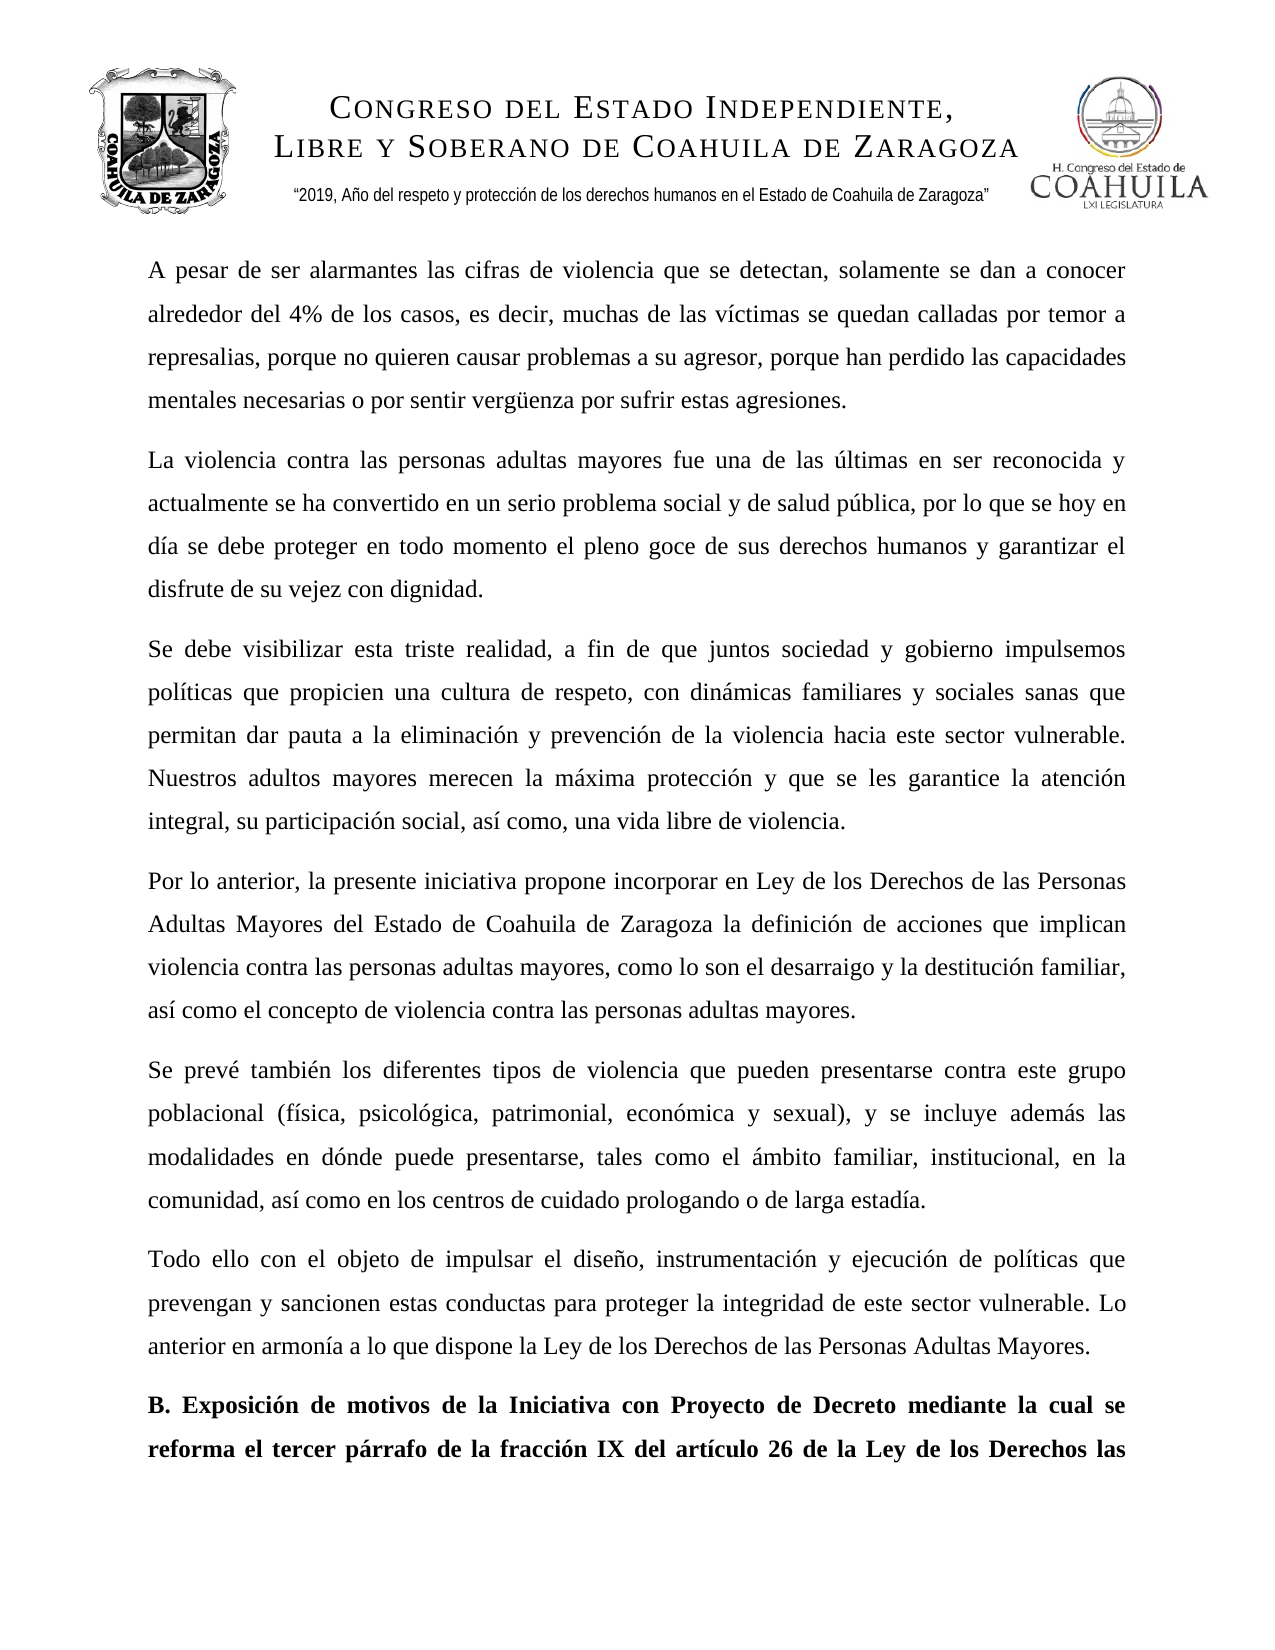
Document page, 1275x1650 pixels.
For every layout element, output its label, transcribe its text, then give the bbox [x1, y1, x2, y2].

text Se prevé también los diferentes tipos de violencia que pueden presentarse contra este grupo poblacional (física, psicológica, patrimonial, económica y sexual), y se incluye además las modalidades en dónde puede presentarse, tales como el ámbito familiar, institucional, en la comunidad, así como en los centros de cuidado prologando o de larga estadía. [148, 1055, 1127, 1213]
text Todo ello con el objeto de impulsar el diseño, instrumentación y ejecución de políticas que prevengan y sancionen estas conductas para proteger la integridad de este sector vulnerable. Lo anterior en armonía a lo que dispone la Ley de los Derechos de las Personas Adultas Mayores. [148, 1244, 1127, 1359]
text La violencia contra las personas adultas mayores fue una de las últimas en ser reconocida y actualmente se ha convertido en un serio problema social y de salud pública, por lo que se hoy en día se debe proteger en todo momento el pleno goce de sus derechos humanos y garantizar el disfrute de su vejez con dignidad. [148, 445, 1127, 603]
picture [1020, 70, 1214, 214]
text Se debe visibilizar esta triste realidad, a fin de que juntos sociedad y gobierno impulsemos políticas que propicien una cultura de respeto, con dinámicas familiares y sociales sanas que permitan dar pauta a la eliminación y prevención de la violencia hacia este sector vulnerable. Nuestros adultos mayores merecen la máxima protección y que se les garantice la atención integral, su participación social, así como, una vida libre de violencia. [148, 634, 1127, 835]
picture [88, 68, 237, 214]
text A pesar de ser alarmantes las cifras de violencia que se detectan, solamente se dan a conocer alrededor del 4% de los casos, es decir, muchas de las víctimas se quedan calladas por temor a represalias, porque no quieren causar problemas a su agresor, porque han perdido las capacidades mentales necesarias o por sentir vergüenza por sufrir estas agresiones. [148, 256, 1127, 414]
text Por lo anterior, la presente iniciativa propone incorporar en Ley de los Derechos de las Personas Adultas Mayores del Estado de Coahuila de Zaragoza la definición de acciones que implican violencia contra las personas adultas mayores, como lo son el desarraigo y la destitución familiar, así como el concepto de violencia contra las personas adultas mayores. [148, 866, 1127, 1024]
